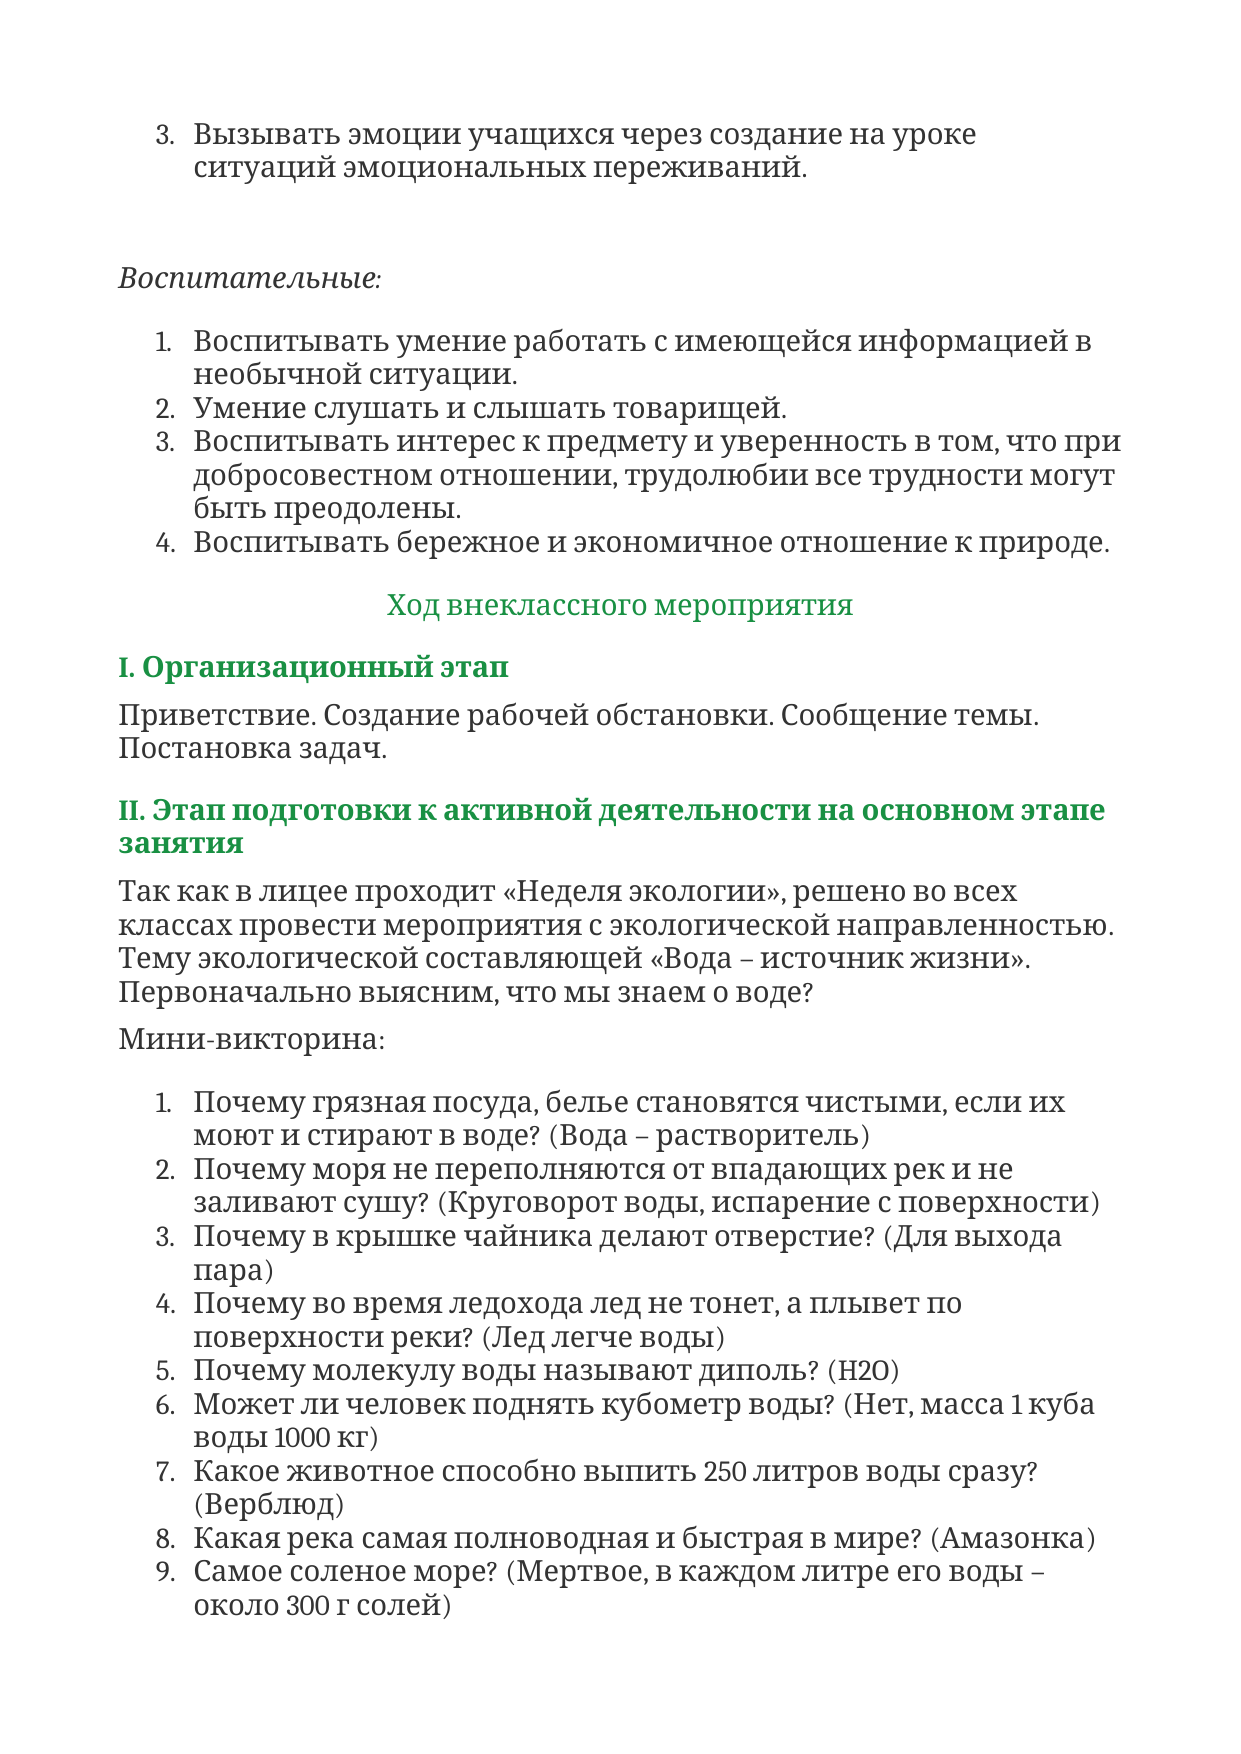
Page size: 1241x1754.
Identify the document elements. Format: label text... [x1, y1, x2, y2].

list Воспитывать интерес к предмету и уверенность в том, что при добросовестном отношении, трудолюбии все трудности могут быть преодолены. [156, 425, 1122, 526]
list Воспитывать умение работать с имеющейся информацией в необычной ситуации. [156, 325, 1122, 392]
list Может ли человек поднять кубометр воды? (Нет, масса 1 куба воды 1000 кг) [156, 1388, 1122, 1455]
list Какое животное способно выпить 250 литров воды сразу? (Верблюд) [156, 1455, 1122, 1522]
list Вызывать эмоции учащихся через создание на уроке ситуаций эмоциональных переживаний. [156, 118, 1122, 185]
text I. Организационный этап [118, 651, 1122, 685]
list Самое соленое море? (Мертвое, в каждом литре его воды – около 300 г солей) [156, 1556, 1122, 1623]
text Мини-викторина: [118, 1023, 1122, 1057]
text Приветствие. Создание рабочей обстановки. Сообщение темы. Постановка задач. [118, 699, 1122, 766]
list Почему грязная посуда, белье становятся чистыми, если их моют и стирают в воде? (Вода – растворитель) [156, 1086, 1122, 1153]
text II. Этап подготовки к активной деятельности на основном этапе занятия [118, 794, 1122, 861]
text Ход внеклассного мероприятия [118, 589, 1122, 623]
list Почему во время ледохода лед не тонет, а плывет по поверхности реки? (Лед легче воды) [156, 1287, 1122, 1354]
list Почему в крышке чайника делают отверстие? (Для выхода пара) [156, 1220, 1122, 1287]
list Почему молекулу воды называют диполь? (H2O) [156, 1354, 1122, 1388]
list Воспитывать бережное и экономичное отношение к природе. [156, 526, 1122, 559]
list Какая река самая полноводная и быстрая в мире? (Амазонка) [156, 1522, 1122, 1556]
list Почему моря не переполняются от впадающих рек и не заливают сушу? (Круговорот воды, испарение с поверхности) [156, 1153, 1122, 1220]
list Умение слушать и слышать товарищей. [156, 392, 1122, 425]
text Так как в лицее проходит «Неделя экологии», решено во всех классах провести мероприятия с экологической направленностью. Тему экологической составляющей «Вода – источник жизни». Первоначально выясним, что мы знаем о воде? [118, 875, 1122, 1009]
text Воспитательные: [118, 262, 1122, 296]
